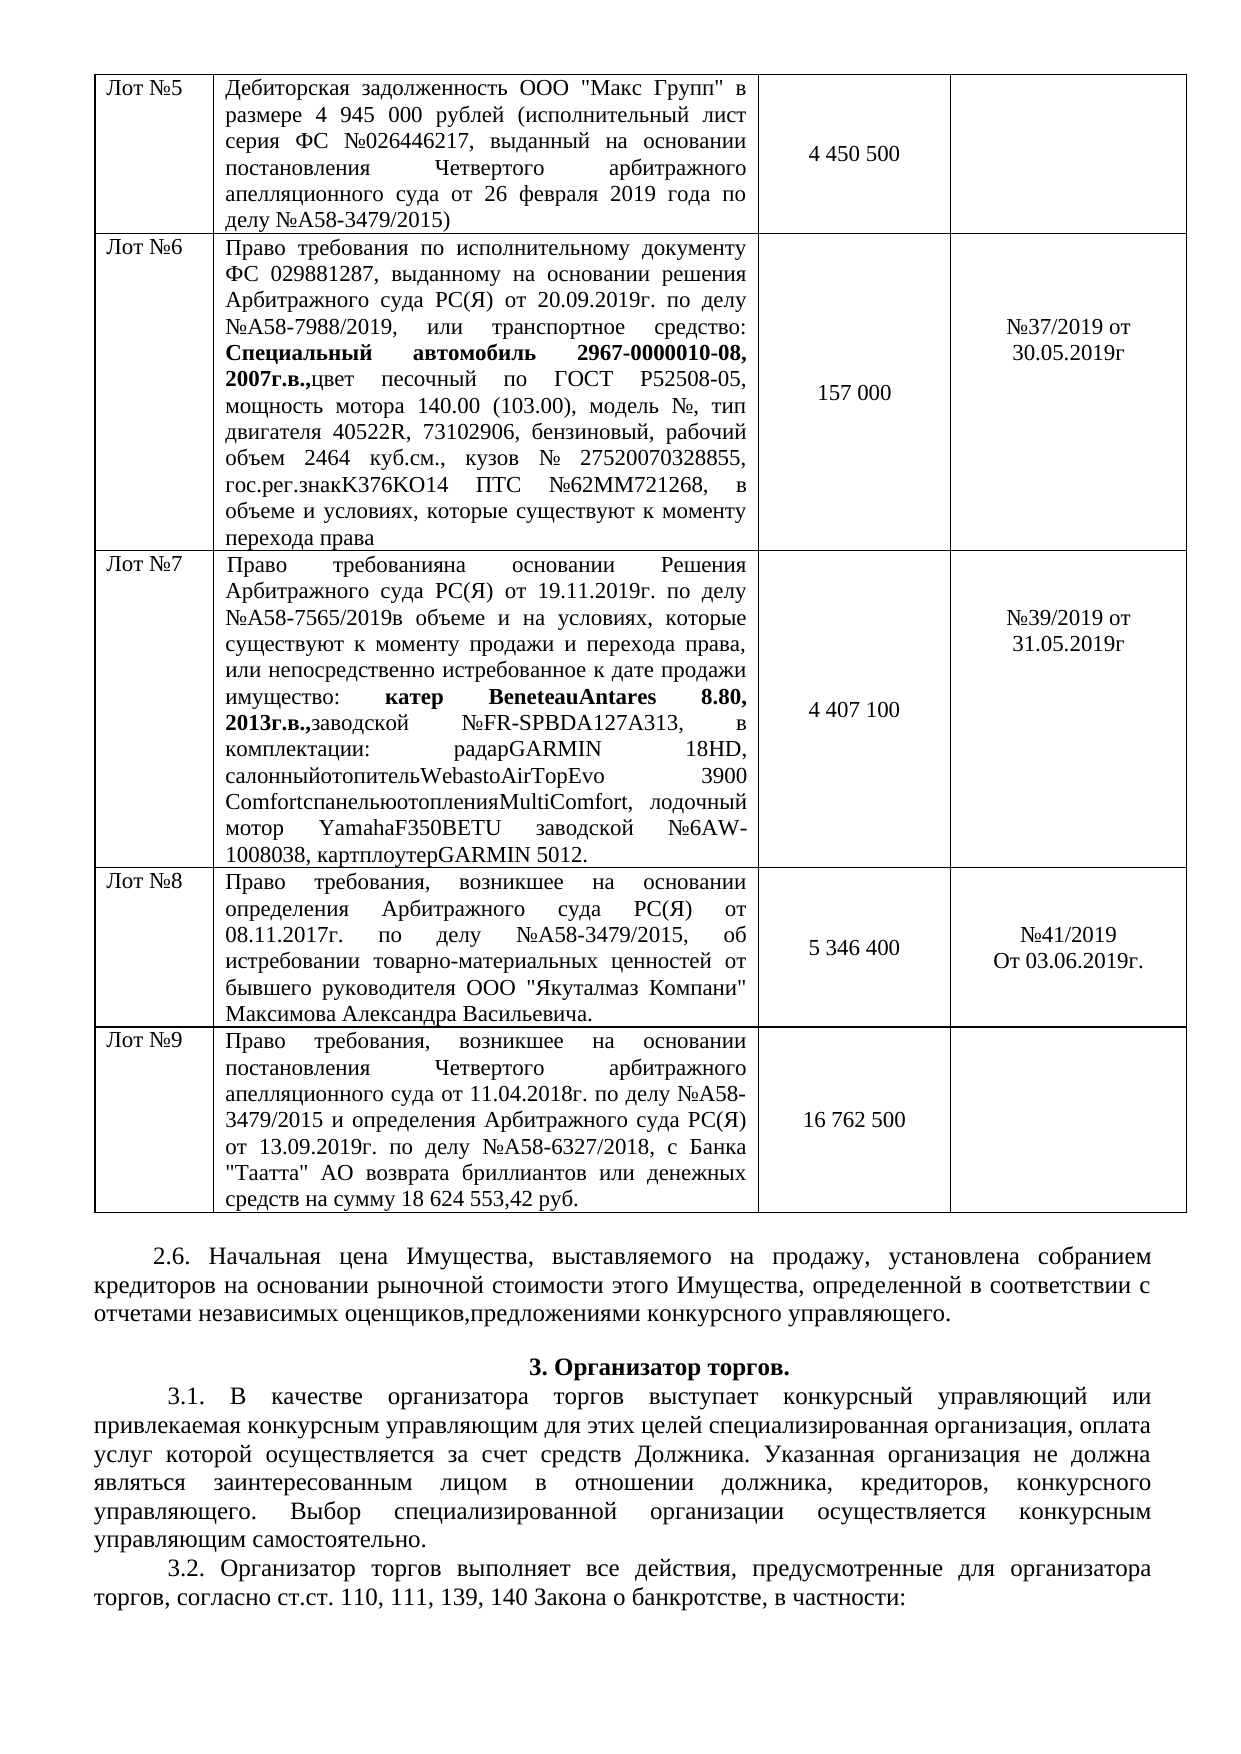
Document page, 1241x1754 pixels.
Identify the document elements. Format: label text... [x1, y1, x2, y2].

table_cell [951, 1028, 1186, 1212]
table_cell №41/2019 От 03.06.2019г. [951, 868, 1186, 1026]
table_cell [951, 75, 1186, 233]
table_cell Лот №8 [96, 868, 213, 1026]
table_cell 4 450 500 [759, 75, 950, 233]
text 3.1. В качестве организатора торгов выступает конкурсный управляющий или привлекаемая конкурсным управляющим для этих целей специализированная организация, оплата услуг которой осуществляется за счет средств Должника. Указанная организация не должна являться заинтересованным лицом в отношении должника, кредиторов, конкурсного управляющего. Выбор специализированной организации осуществляется конкурсным управляющим самостоятельно. [94, 1382, 1152, 1553]
table_cell Право требованияна основании Решения Арбитражного суда РС(Я) от 19.11.2019г. по делу №А58-7565/2019в объеме и на условиях, которые существуют к моменту продажи и перехода права, или непосредственно истребованное к дате продажи имущество: катер BeneteauAntares 8.80, 2013г.в.,заводской №FR-SPBDA127A313, в комплектации: радарGARMIN 18HD, салонныйотопительWebastoAirTopEvo 3900 ComfortспанельюотопленияMultiComfort, лодочный мотор YamahaF350BETU заводской №6AW-1008038, картплоутерGARMIN 5012. [214, 551, 758, 867]
table_cell Дебиторская задолженность ООО "Макс Групп" в размере 4 945 000 рублей (исполнительный лист серия ФС №026446217, выданный на основании постановления Четвертого арбитражного апелляционного суда от 26 февраля 2019 года по делу №А58-3479/2015) [214, 75, 758, 233]
table_cell Право требования, возникшее на основании определения Арбитражного суда РС(Я) от 08.11.2017г. по делу №А58-3479/2015, об истребовании товарно-материальных ценностей от бывшего руководителя ООО "Якуталмаз Компани" Максимова Александра Васильевича. [214, 868, 758, 1026]
table_cell №39/2019 от 31.05.2019г [951, 551, 1186, 867]
table_cell 157 000 [759, 234, 950, 550]
table_cell 5 346 400 [759, 868, 950, 1026]
table_cell 4 407 100 [759, 551, 950, 867]
table_cell 16 762 500 [759, 1028, 950, 1212]
table_cell Лот №9 [96, 1028, 213, 1212]
table_cell Лот №6 [96, 234, 213, 550]
text 3. Организатор торгов. [94, 1352, 1225, 1381]
table_cell Право требования, возникшее на основании постановления Четвертого арбитражного апелляционного суда от 11.04.2018г. по делу №А58-3479/2015 и определения Арбитражного суда РС(Я) от 13.09.2019г. по делу №А58-6327/2018, с Банка "Таатта" АО возврата бриллиантов или денежных средств на сумму 18 624 553,42 руб. [214, 1028, 758, 1212]
table_cell Лот №7 [96, 551, 213, 867]
table_cell Право требования по исполнительному документу ФС 029881287, выданному на основании решения Арбитражного суда РС(Я) от 20.09.2019г. по делу №А58-7988/2019, или транспортное средство: Специальный автомобиль 2967-0000010-08, 2007г.в.,цвет песочный по ГОСТ Р52508-05, мощность мотора 140.00 (103.00), модель №, тип двигателя 40522R, 73102906, бензиновый, рабочий объем 2464 куб.см., кузов № 27520070328855, гос.рег.знакK376KO14 ПТС №62ММ721268, в объеме и условиях, которые существуют к моменту перехода права [214, 234, 758, 550]
table_cell №37/2019 от 30.05.2019г [951, 234, 1186, 550]
text 2.6. Начальная цена Имущества, выставляемого на продажу, установлена собранием кредиторов на основании рыночной стоимости этого Имущества, определенной в соответствии с отчетами независимых оценщиков,предложениями конкурсного управляющего. [94, 1242, 1152, 1327]
table_cell Лот №5 [96, 75, 213, 233]
text 3.2. Организатор торгов выполняет все действия, предусмотренные для организатора торгов, согласно ст.ст. 110, 111, 139, 140 Закона о банкротстве, в частности: [94, 1554, 1152, 1610]
